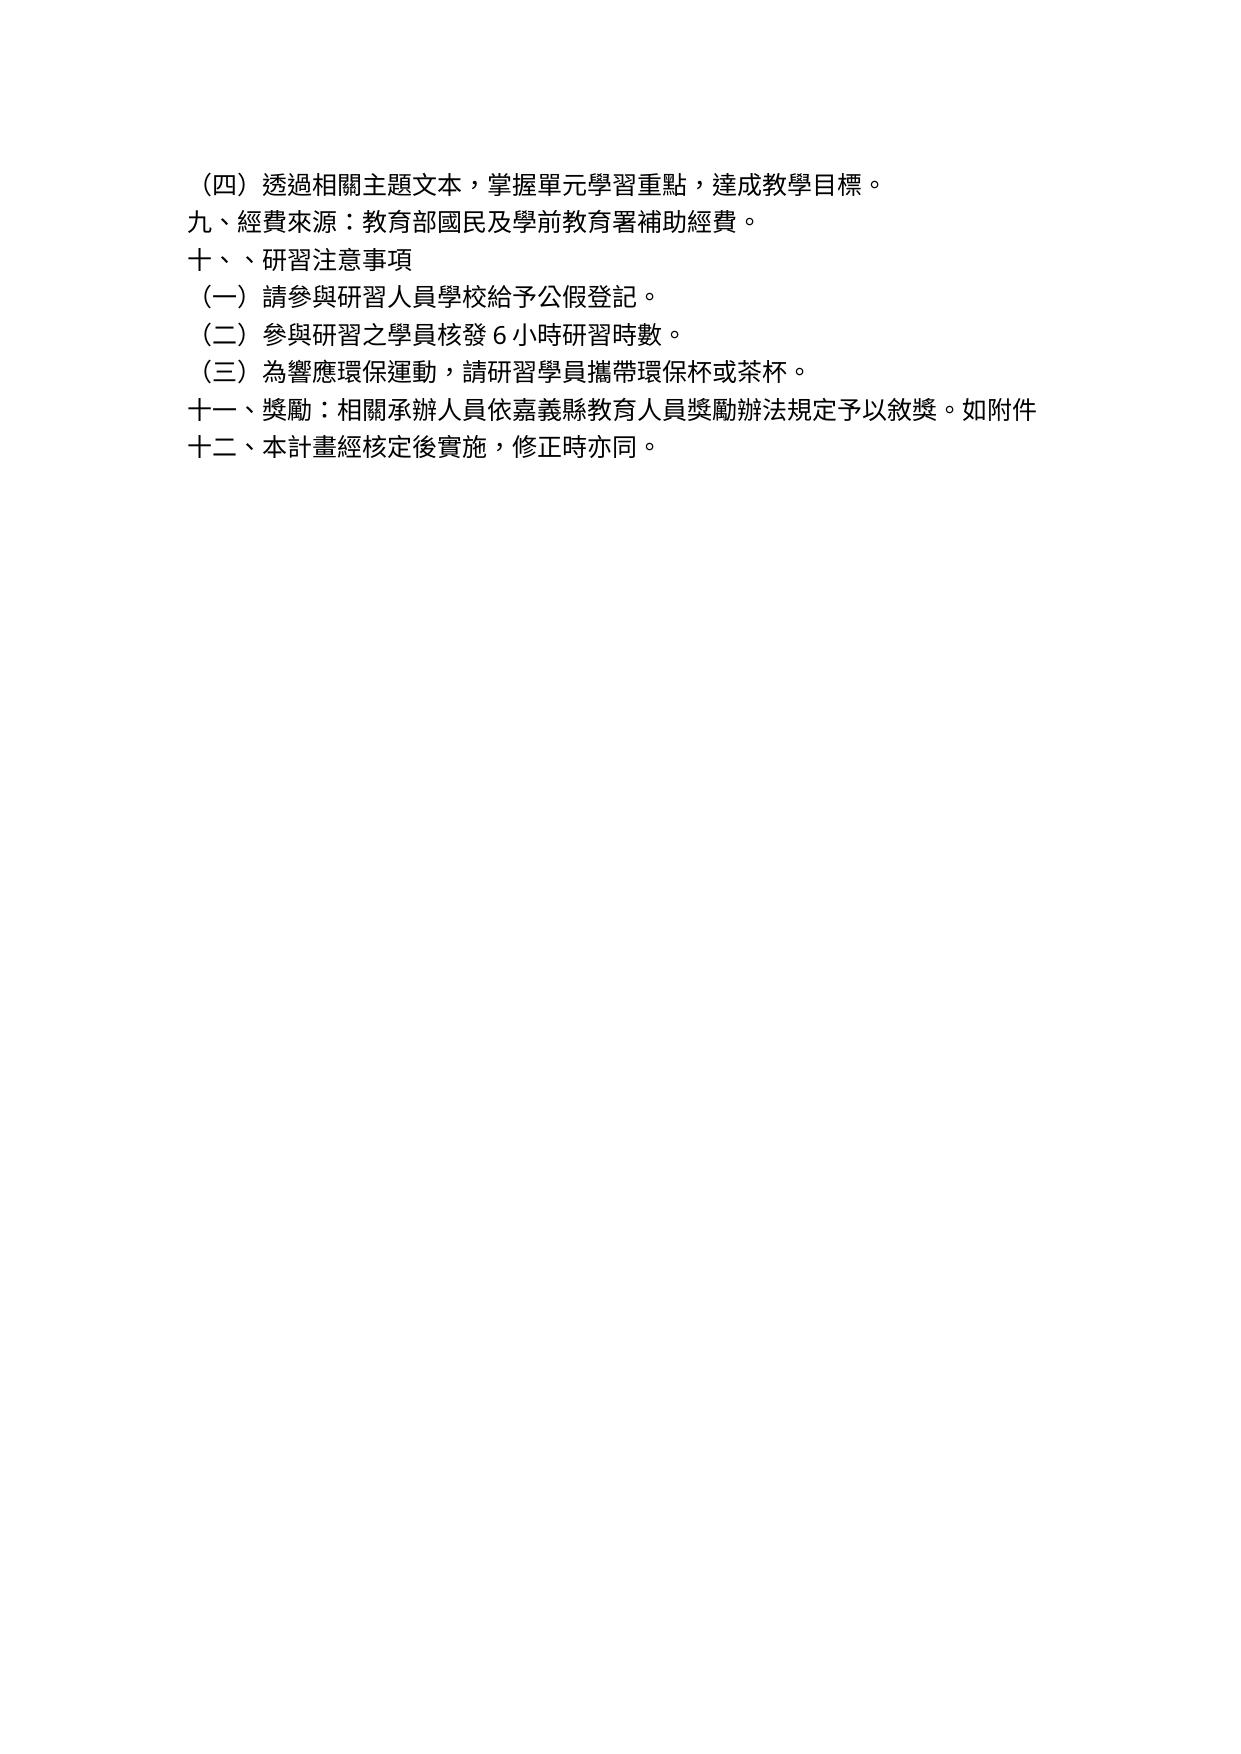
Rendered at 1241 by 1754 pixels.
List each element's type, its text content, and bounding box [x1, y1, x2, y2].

text 十、、研習注意事項 [187, 239, 1093, 277]
text 九、經費來源：教育部國民及學前教育署補助經費。 [187, 202, 1093, 239]
text 十二、本計畫經核定後實施，修正時亦同。 [187, 427, 1093, 464]
text （二）參與研習之學員核發6小時研習時數。 [187, 314, 1093, 352]
text 十一、獎勵：相關承辦人員依嘉義縣教育人員獎勵辦法規定予以敘獎。如附件 [187, 389, 1093, 427]
text （一）請參與研習人員學校給予公假登記。 [187, 277, 1093, 314]
text （四）透過相關主題文本，掌握單元學習重點，達成教學目標。 [187, 164, 1093, 202]
text （三）為響應環保運動，請研習學員攜帶環保杯或茶杯。 [187, 352, 1093, 389]
